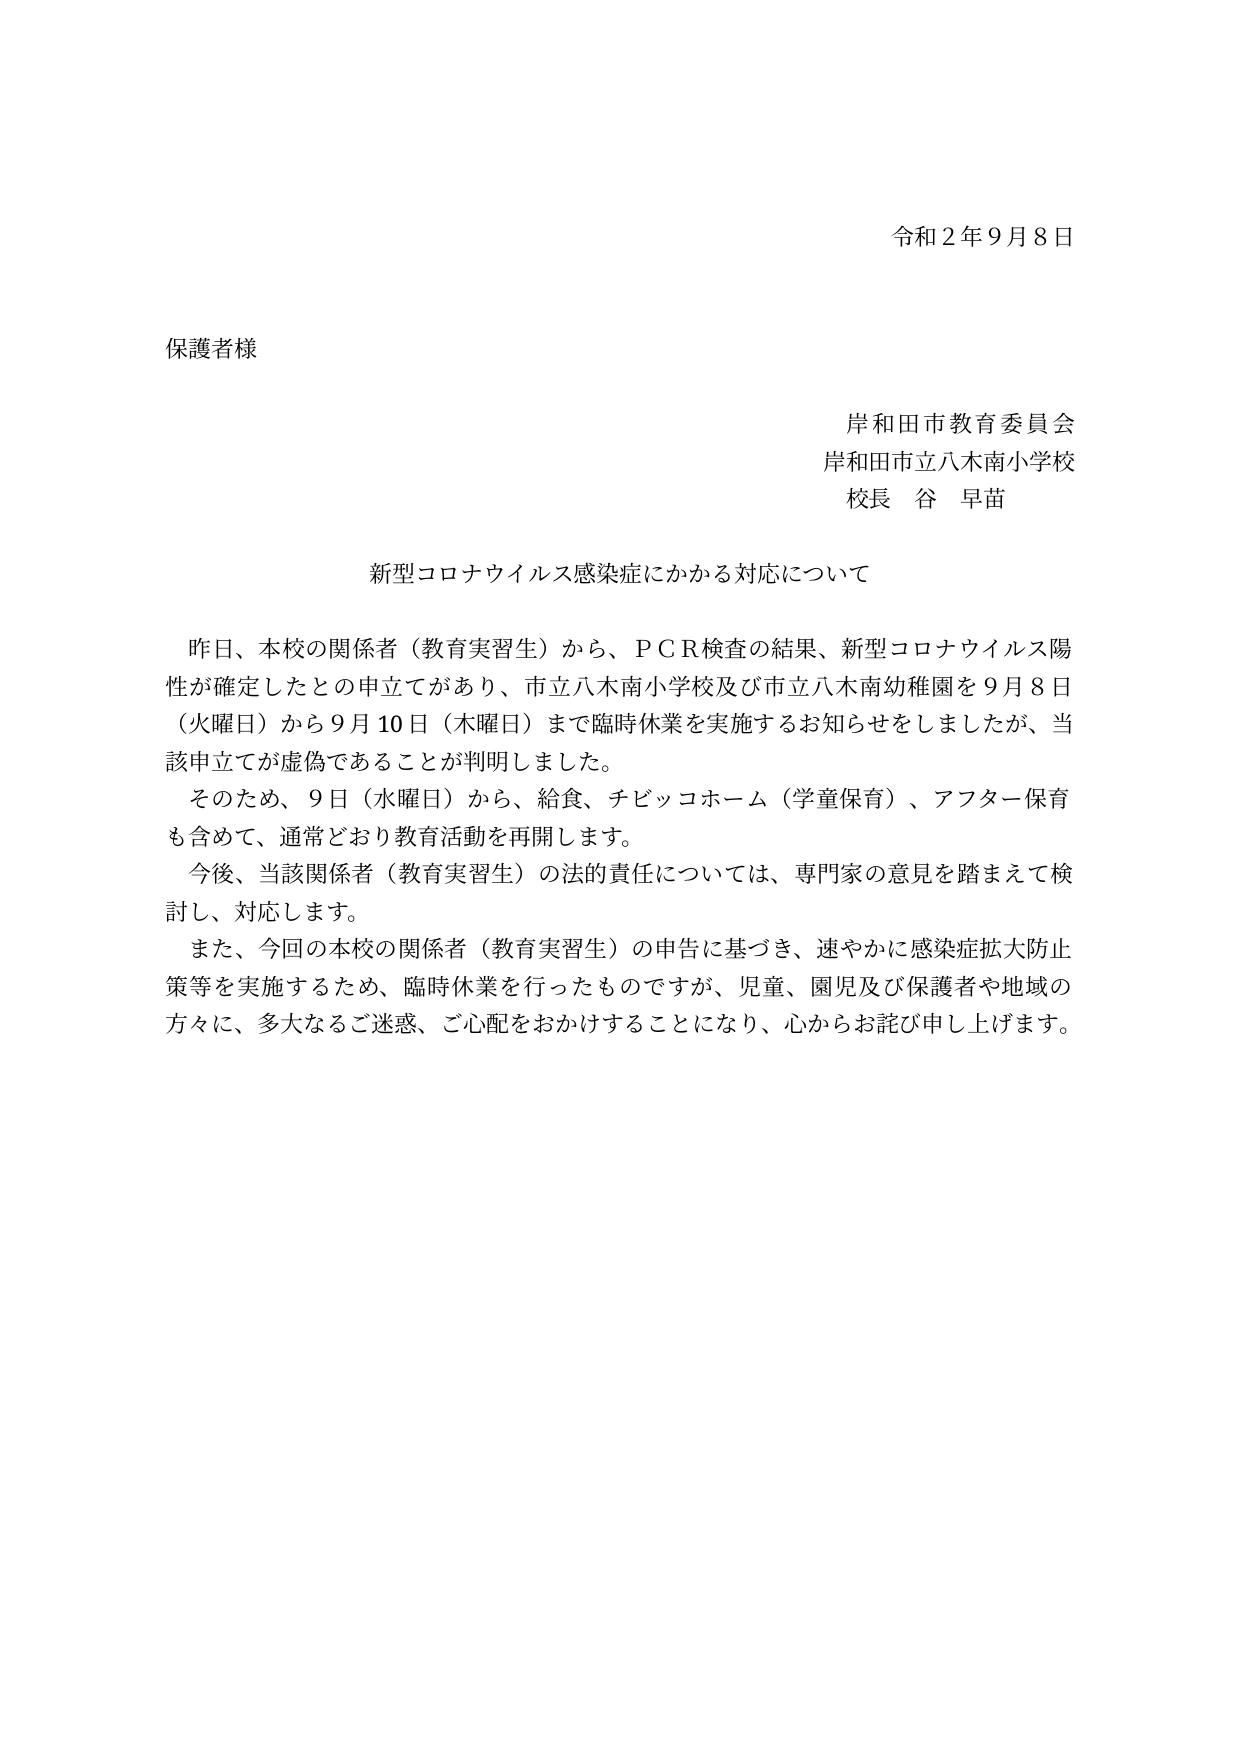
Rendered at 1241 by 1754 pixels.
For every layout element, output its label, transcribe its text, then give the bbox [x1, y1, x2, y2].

text 校長 谷 早苗 [165, 479, 1006, 517]
text 昨日、本校の関係者（教育実習生）から、ＰＣＲ検査の結果、新型コロナウイルス陽性が確定したとの申立てがあり、市立八木南小学校及び市立八木南幼稚園を９月８日（火曜日）から９月10日（木曜日）まで臨時休業を実施するお知らせをしましたが、当該申立てが虚偽であることが判明しました。 [165, 629, 1075, 779]
text 新型コロナウイルス感染症にかかる対応について [165, 554, 1075, 592]
text 今後、当該関係者（教育実習生）の法的責任については、専門家の意見を踏まえて検討し、対応します。 [165, 854, 1075, 929]
text 岸和田市立八木南小学校 [165, 442, 1075, 479]
text 岸和田市教育委員会 [165, 404, 1075, 442]
text 保護者様 [165, 329, 1075, 367]
text また、今回の本校の関係者（教育実習生）の申告に基づき、速やかに感染症拡大防止策等を実施するため、臨時休業を行ったものですが、児童、園児及び保護者や地域の方々に、多大なるご迷惑、ご心配をおかけすることになり、心からお詫び申し上げます。 [165, 929, 1075, 1042]
text 令和２年９月８日 [165, 217, 1075, 254]
text そのため、９日（水曜日）から、給食、チビッコホーム（学童保育）、アフター保育も含めて、通常どおり教育活動を再開します。 [165, 779, 1075, 854]
